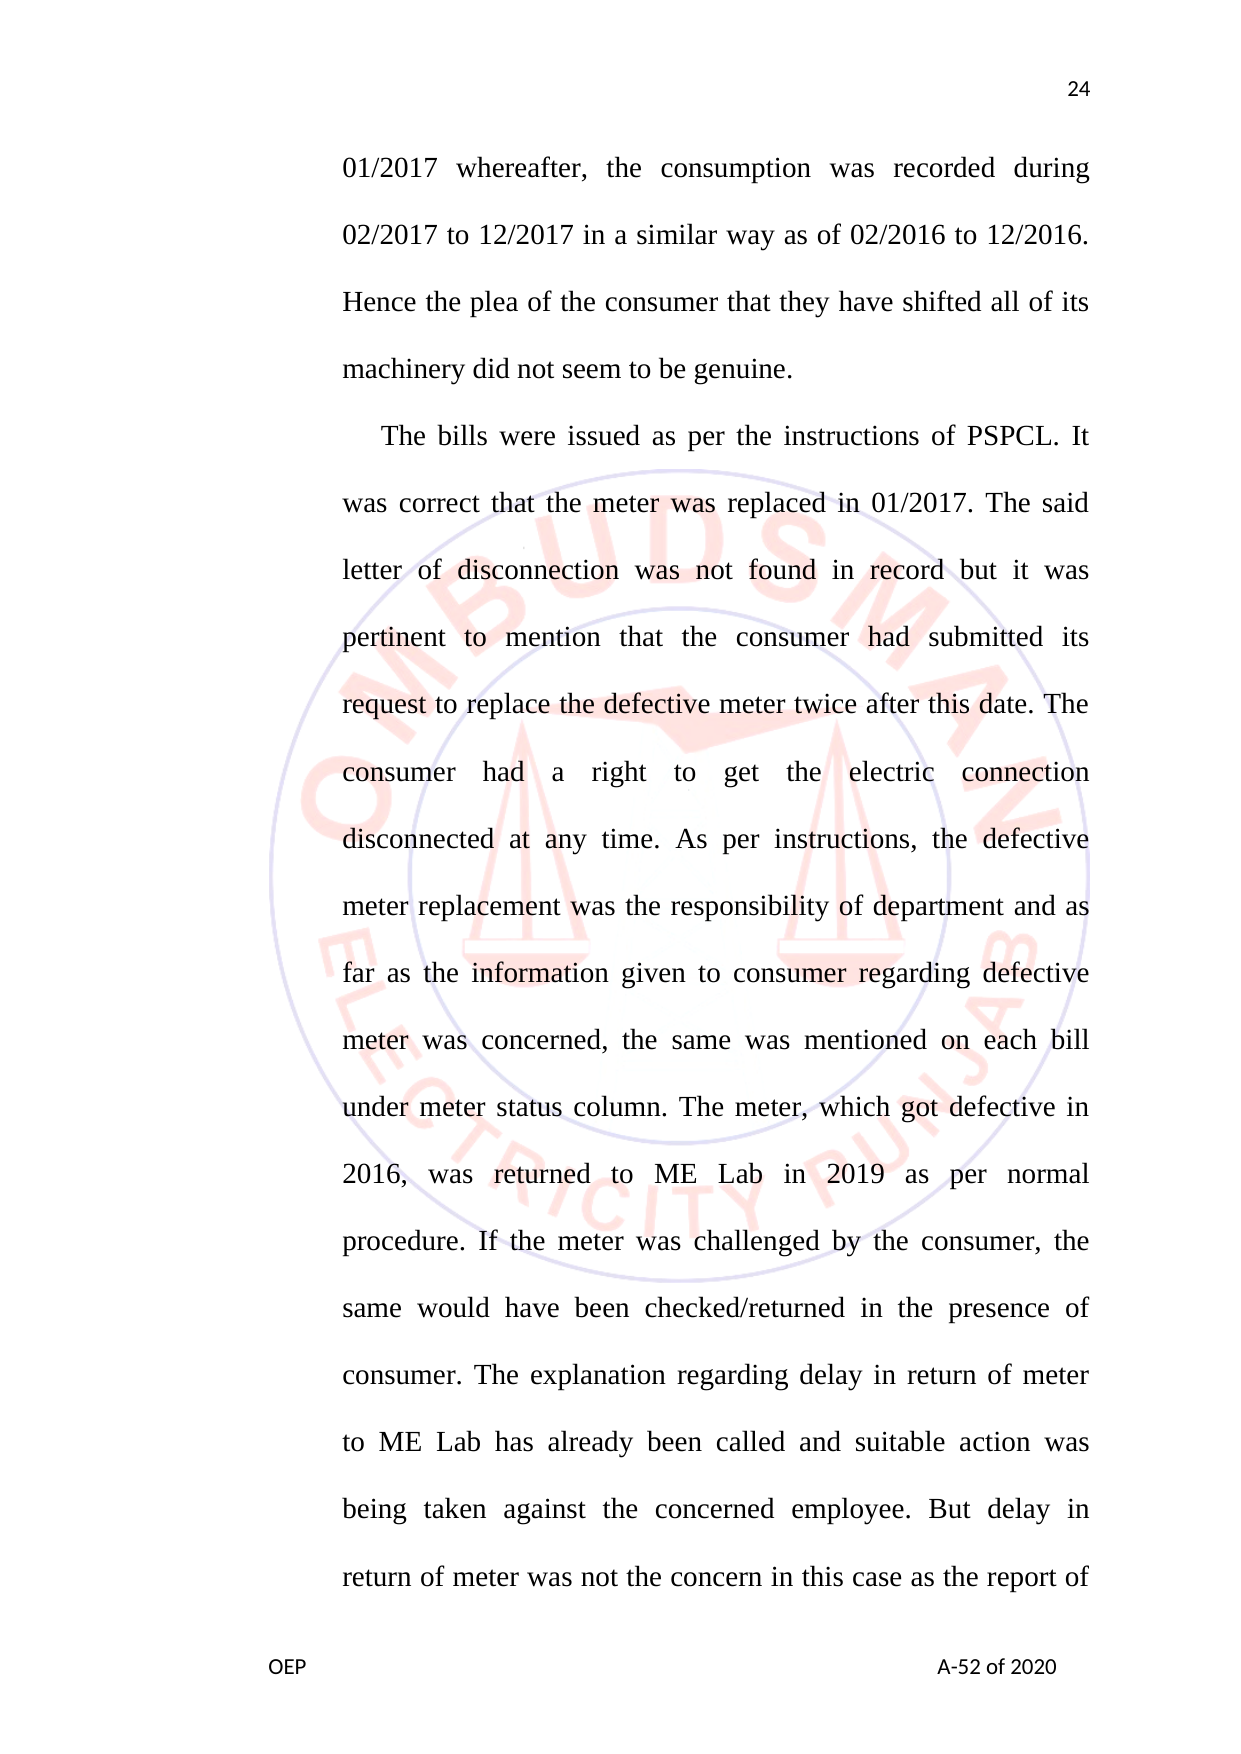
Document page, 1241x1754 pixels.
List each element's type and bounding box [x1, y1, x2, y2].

list [342, 418, 1090, 1592]
list [268, 150, 1090, 385]
